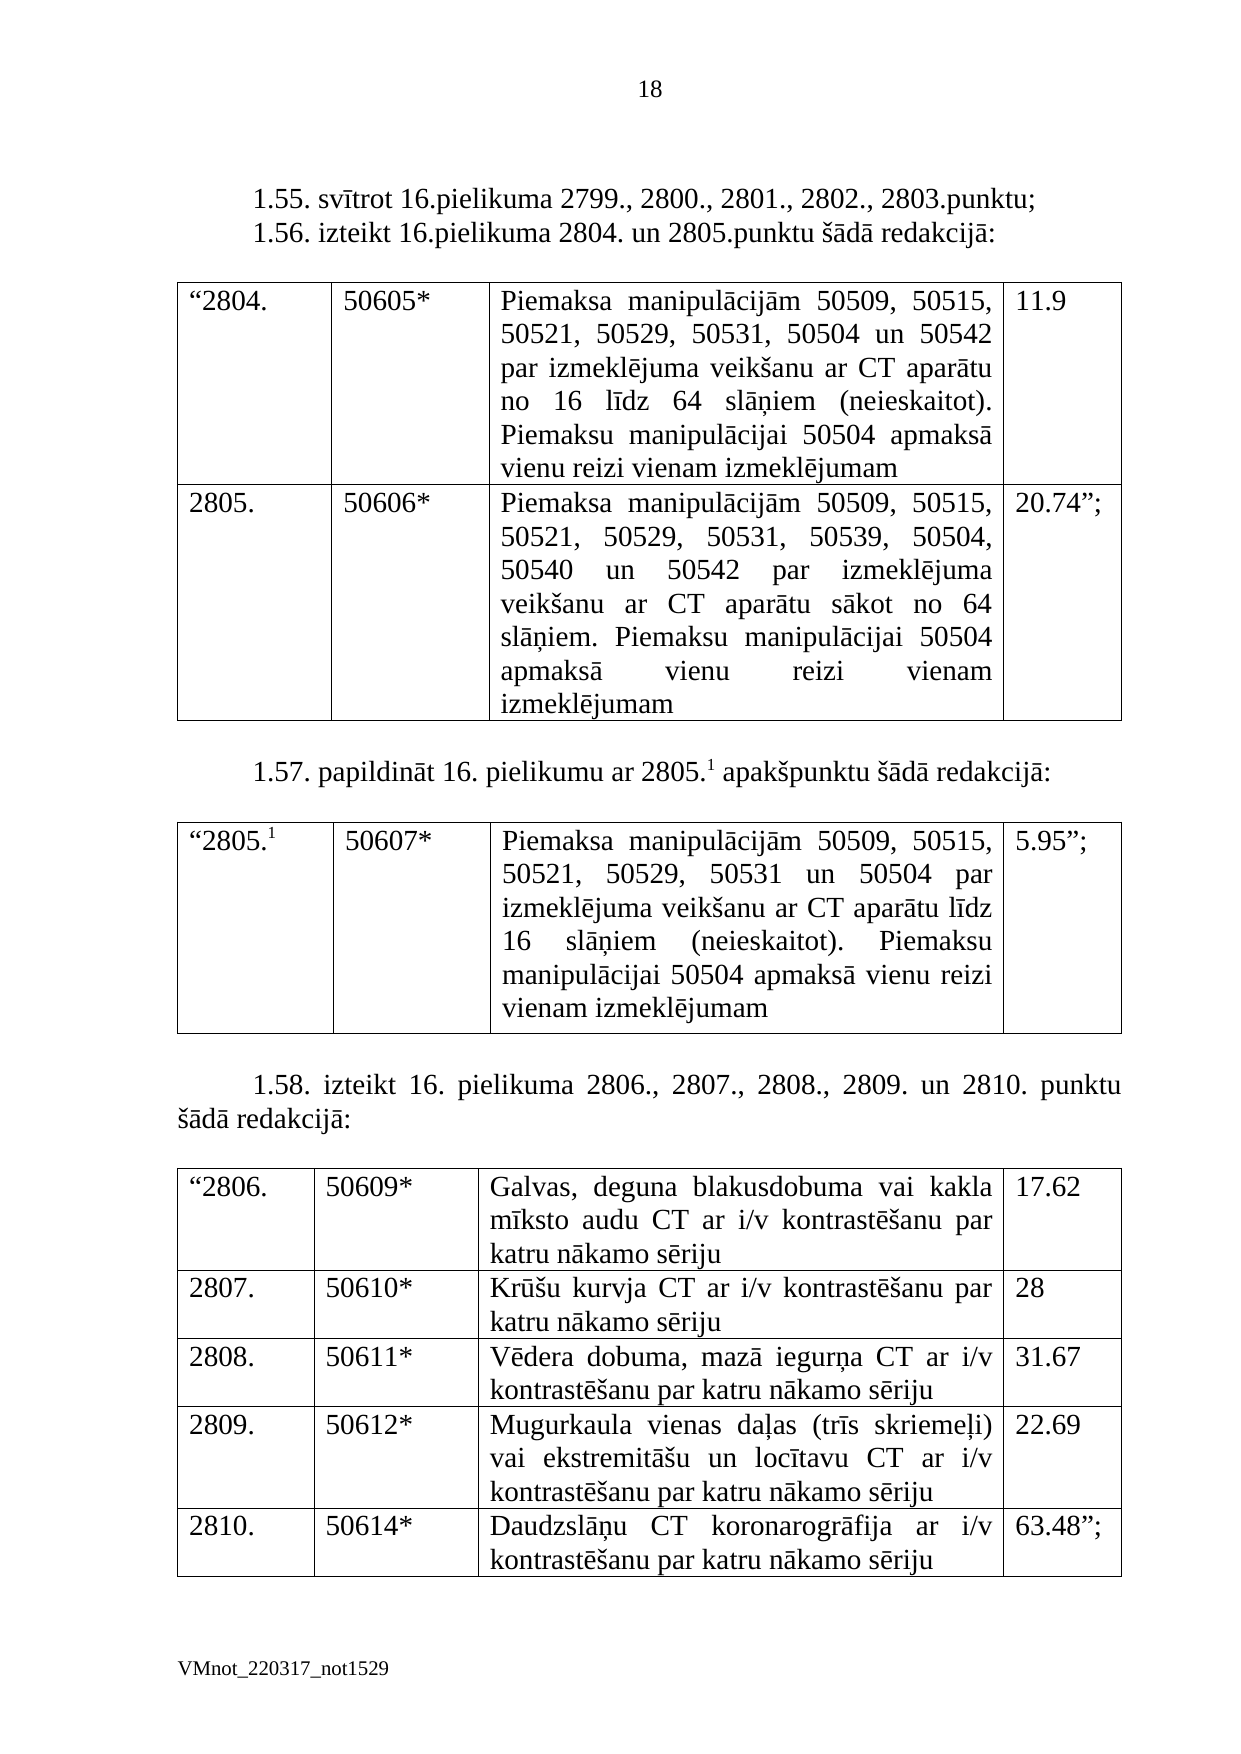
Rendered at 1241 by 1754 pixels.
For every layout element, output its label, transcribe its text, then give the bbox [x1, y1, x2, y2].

title 1.56. izteikt 16.pielikuma 2804. un 2805.punktu šādā redakcijā: [177, 215, 1122, 248]
table_cell 50611* [315, 1339, 478, 1406]
table_header 50605* [332, 283, 489, 484]
table_header 17.62 [1004, 1169, 1121, 1269]
table_cell 50610* [315, 1271, 478, 1338]
table_cell Krūšu kurvja CT ar i/v kontrastēšanu par katru nākamo sēriju [479, 1271, 1003, 1338]
table_header “2806. [178, 1169, 314, 1269]
table_header 50609* [315, 1169, 478, 1269]
table_cell 20.74”; [1004, 485, 1121, 720]
table_cell 31.67 [1004, 1339, 1121, 1406]
table_cell Piemaksa manipulācijām 50509, 50515, 50521, 50529, 50531, 50539, 50504, 50540 un 50542 par izmeklējuma veikšanu ar CT aparātu sākot no 64 slāņiem. Piemaksu manipulācijai 50504 apmaksā vienu reizi vienam izmeklējumam [490, 485, 1003, 720]
table_cell 2808. [178, 1339, 314, 1406]
table_cell Vēdera dobuma, mazā iegurņa CT ar i/v kontrastēšanu par katru nākamo sēriju [479, 1339, 1003, 1406]
table_cell 50614* [315, 1509, 478, 1576]
table_cell 22.69 [1004, 1407, 1121, 1507]
table_header “2804. [178, 283, 331, 484]
table_cell 50612* [315, 1407, 478, 1507]
table_cell 50606* [332, 485, 489, 720]
table_header 50607* [334, 823, 490, 1033]
table_header Galvas, deguna blakusdobuma vai kakla mīksto audu CT ar i/v kontrastēšanu par katru nākamo sēriju [479, 1169, 1003, 1269]
table_cell 2805. [178, 485, 331, 720]
title 1.57. papildināt 16. pielikumu ar 2805.1 apakšpunktu šādā redakcijā: [177, 754, 1122, 788]
table_cell Daudzslāņu CT koronarogrāfija ar i/v kontrastēšanu par katru nākamo sēriju [479, 1509, 1003, 1576]
table_cell 63.48”; [1004, 1509, 1121, 1576]
table_header Piemaksa manipulācijām 50509, 50515, 50521, 50529, 50531 un 50504 par izmeklējuma veikšanu ar CT aparātu līdz 16 slāņiem (neieskaitot). Piemaksu manipulācijai 50504 apmaksā vienu reizi vienam izmeklējumam [491, 823, 1003, 1033]
table_cell Mugurkaula vienas daļas (trīs skriemeļi) vai ekstremitāšu un locītavu CT ar i/v kontrastēšanu par katru nākamo sēriju [479, 1407, 1003, 1507]
table_header Piemaksa manipulācijām 50509, 50515, 50521, 50529, 50531, 50504 un 50542 par izmeklējuma veikšanu ar CT aparātu no 16 līdz 64 slāņiem (neieskaitot). Piemaksu manipulācijai 50504 apmaksā vienu reizi vienam izmeklējumam [490, 283, 1003, 484]
table_header 11.9 [1004, 283, 1121, 484]
table_cell 2809. [178, 1407, 314, 1507]
table_header “2805.1 [178, 823, 333, 1033]
table_cell 28 [1004, 1271, 1121, 1338]
table_cell 2807. [178, 1271, 314, 1338]
table_header 5.95”; [1004, 823, 1121, 1033]
table_cell 2810. [178, 1509, 314, 1576]
title 1.55. svītrot 16.pielikuma 2799., 2800., 2801., 2802., 2803.punktu; [177, 181, 1122, 215]
title 1.58. izteikt 16. pielikuma 2806., 2807., 2808., 2809. un 2810. punktu šādā redakcijā: [177, 1067, 1122, 1134]
